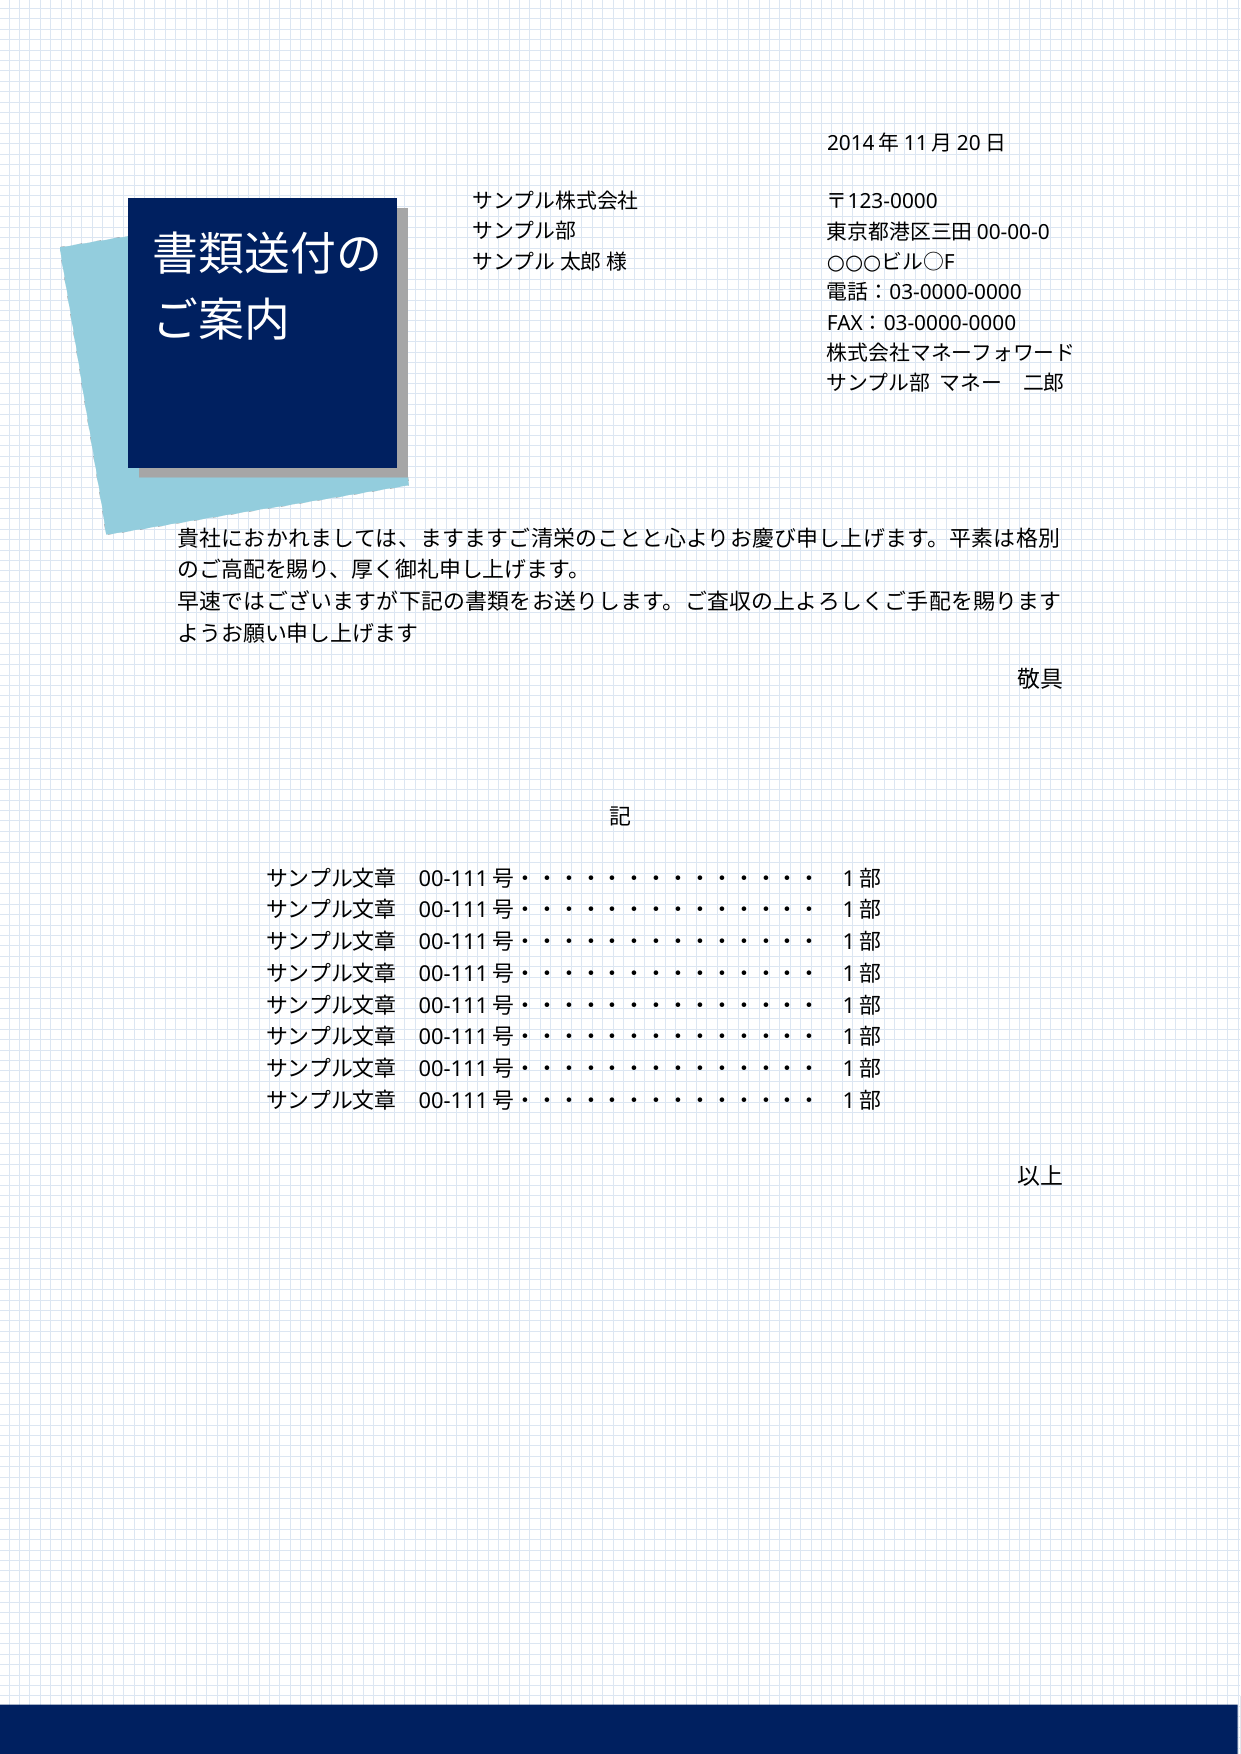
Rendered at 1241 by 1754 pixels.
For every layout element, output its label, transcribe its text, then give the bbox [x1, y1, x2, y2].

text 株式会社マネーフォワード [827, 336, 1174, 366]
text 拝啓 [409, 487, 1063, 521]
text サンプル部 マネー 二郎 [827, 366, 1174, 397]
text 〒123-0000 [827, 184, 1174, 215]
picture [60, 198, 409, 535]
text サンプル文章 00-111号・・・・・・・・・・・・・・ 1部 [177, 1083, 1063, 1115]
text ○○○ビル○F [827, 245, 1174, 276]
text サンプル 太郎 様 [472, 245, 664, 275]
text サンプル文章 00-111号・・・・・・・・・・・・・・ 1部 [177, 892, 1063, 924]
text サンプル株式会社 [472, 184, 664, 215]
text サンプル文章 00-111号・・・・・・・・・・・・・・ 1部 [177, 956, 1063, 988]
text 敬具 [177, 647, 1063, 708]
text 電話：03-0000-0000 [827, 276, 1174, 306]
text FAX：03-0000-0000 [827, 306, 1174, 336]
text サンプル文章 00-111号・・・・・・・・・・・・・・ 1部 [177, 924, 1063, 956]
text サンプル文章 00-111号・・・・・・・・・・・・・・ 1部 [177, 1051, 1063, 1083]
text 以上 [177, 1144, 1063, 1205]
text 貴社におかれましては、ますますご清栄のことと心よりお慶び申し上げます。平素は格別のご高配を賜り、厚く御礼申し上げます。 [177, 521, 1063, 584]
text 東京都港区三田00-00-0 [827, 215, 1174, 245]
text 早速ではございますが下記の書類をお送りします。ご査収の上よろしくご手配を賜りますようお願い申し上げます [177, 584, 1063, 647]
text サンプル文章 00-111号・・・・・・・・・・・・・・ 1部 [177, 988, 1063, 1019]
text 記 [177, 799, 1063, 831]
text サンプル文章 00-111号・・・・・・・・・・・・・・ 1部 [177, 861, 1063, 892]
text サンプル文章 00-111号・・・・・・・・・・・・・・ 1部 [177, 1019, 1063, 1051]
text 2014年11月20日 [827, 126, 1093, 156]
text サンプル部 [472, 215, 664, 245]
